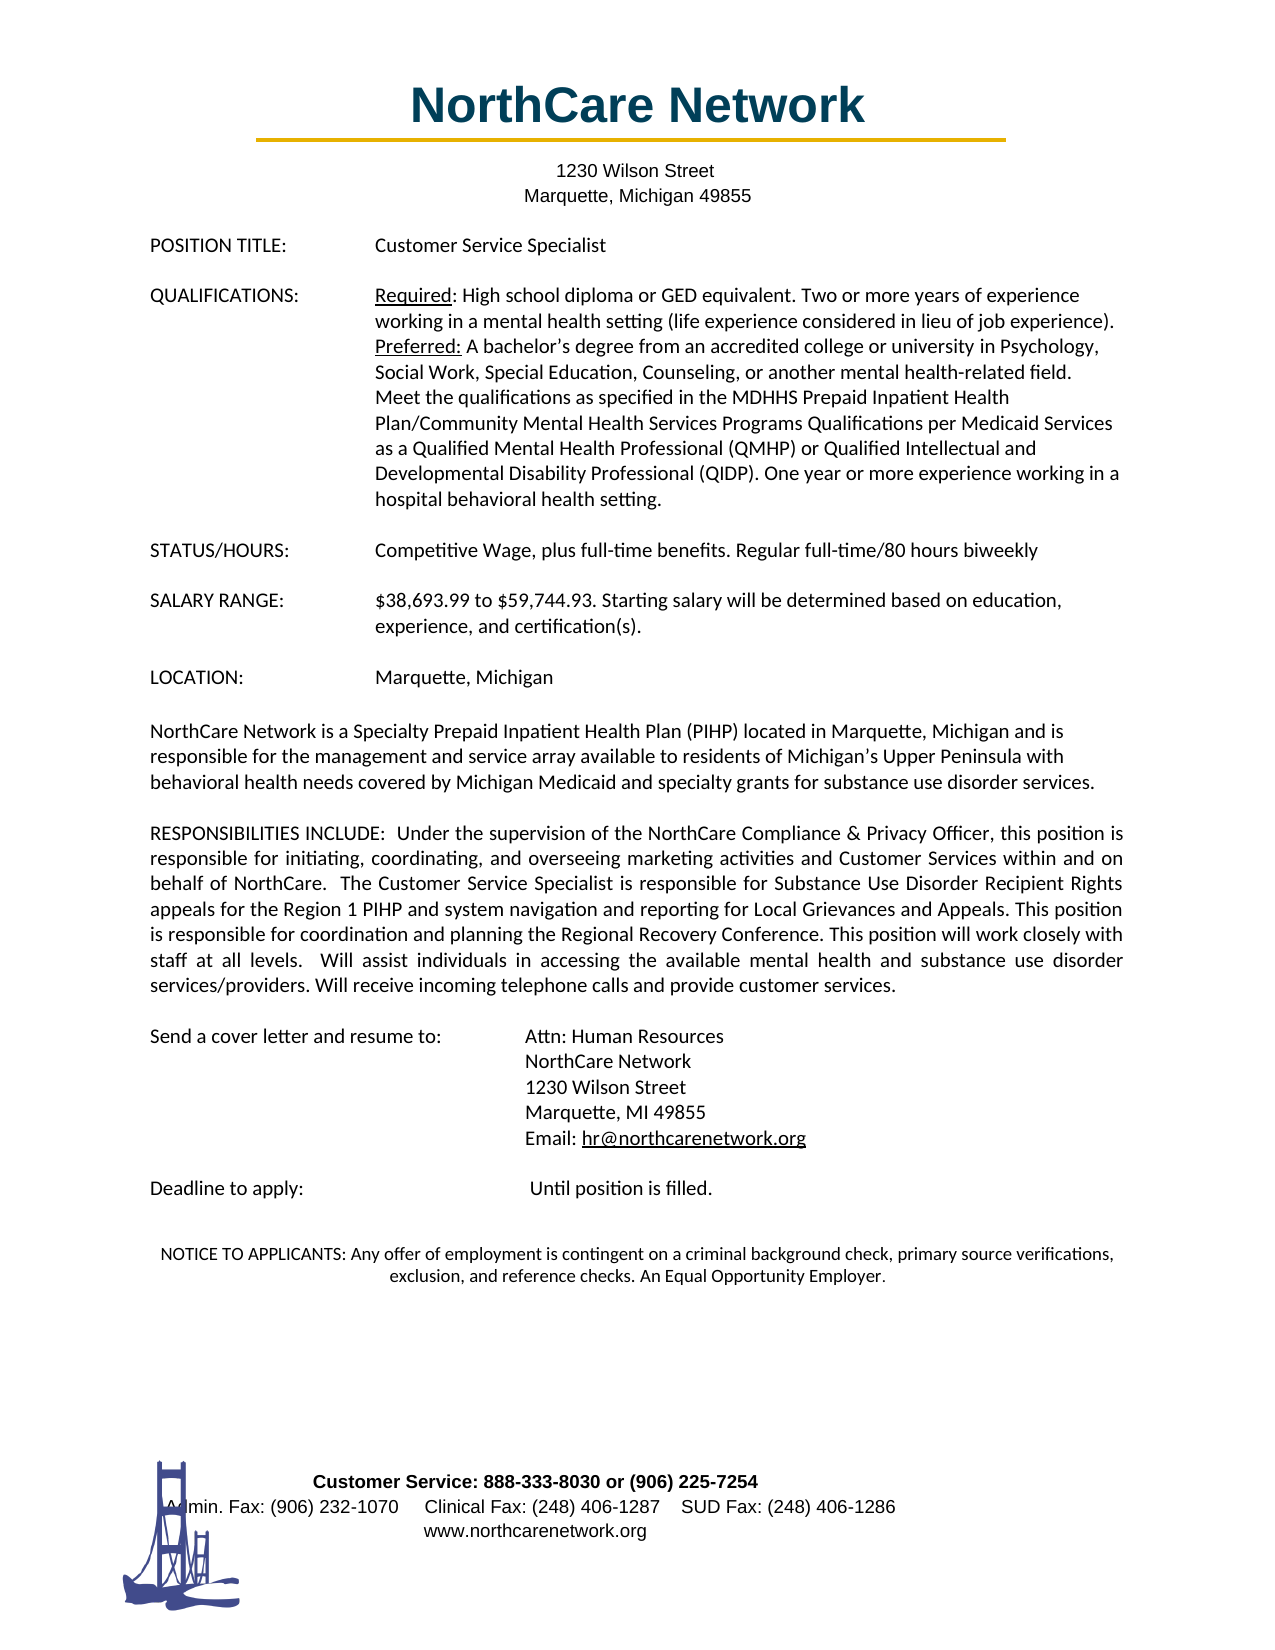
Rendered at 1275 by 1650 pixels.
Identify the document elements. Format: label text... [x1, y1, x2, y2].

text STATUS/HOURS: Competitive Wage, plus full-time benefits. Regular full-time/80 hours biweekly [150, 537, 1125, 562]
text POSITION TITLE: Customer Service Specialist [150, 232, 1125, 257]
text QUALIFICATIONS: Required: High school diploma or GED equivalent. Two or more years of experience working in a mental health setting (life experience considered in lieu of job experience). [150, 283, 1125, 333]
text RESPONSIBILITIES INCLUDE: Under the supervision of the NorthCare Compliance & Privacy Officer, this position is responsible for initiating, coordinating, and overseeing marketing activities and Customer Services within and on behalf of NorthCare. The Customer Service Specialist is responsible for Substance Use Disorder Recipient Rights appeals for the Region 1 PIHP and system navigation and reporting for Local Grievances and Appeals. This position is responsible for coordination and planning the Regional Recovery Conference. This position will work closely with staff at all levels. Will assist individuals in accessing the available mental health and substance use disorder services/providers. Will receive incoming telephone calls and provide customer services. [150, 820, 1125, 998]
text Send a cover letter and resume to: Attn: Human Resources [150, 1023, 1125, 1048]
text NOTICE TO APPLICANTS: Any offer of employment is contingent on a criminal background check, primary source verifications, exclusion, and reference checks. An Equal Opportunity Employer. [150, 1242, 1125, 1287]
text Preferred: A bachelor’s degree from an accredited college or university in Psychology, Social Work, Special Education, Counseling, or another mental health-related field. Meet the qualifications as specified in the MDHHS Prepaid Inpatient Health Plan/Community Mental Health Services Programs Qualifications per Medicaid Services as a Qualified Mental Health Professional (QMHP) or Qualified Intellectual and Developmental Disability Professional (QIDP). One year or more experience working in a hospital behavioral health setting. [150, 333, 1125, 511]
text NorthCare Network [450, 1048, 1125, 1074]
text 1230 Wilson Street [150, 1074, 1125, 1099]
text Marquette, MI 49855 [150, 1099, 1125, 1125]
picture [104, 1460, 252, 1611]
text NorthCare Network is a Specialty Prepaid Inpatient Health Plan (PIHP) located in Marquette, Michigan and is responsible for the management and service array available to residents of Michigan’s Upper Peninsula with behavioral health needs covered by Michigan Medicaid and specialty grants for substance use disorder services. [150, 718, 1125, 794]
text Email: hr@northcarenetwork.org [450, 1125, 1125, 1150]
text LOCATION: Marquette, Michigan [150, 664, 1125, 689]
text Deadline to apply: Until position is filled. [150, 1176, 1125, 1201]
text SALARY RANGE: $38,693.99 to $59,744.93. Starting salary will be determined based on education, experience, and certification(s). [150, 588, 1125, 638]
